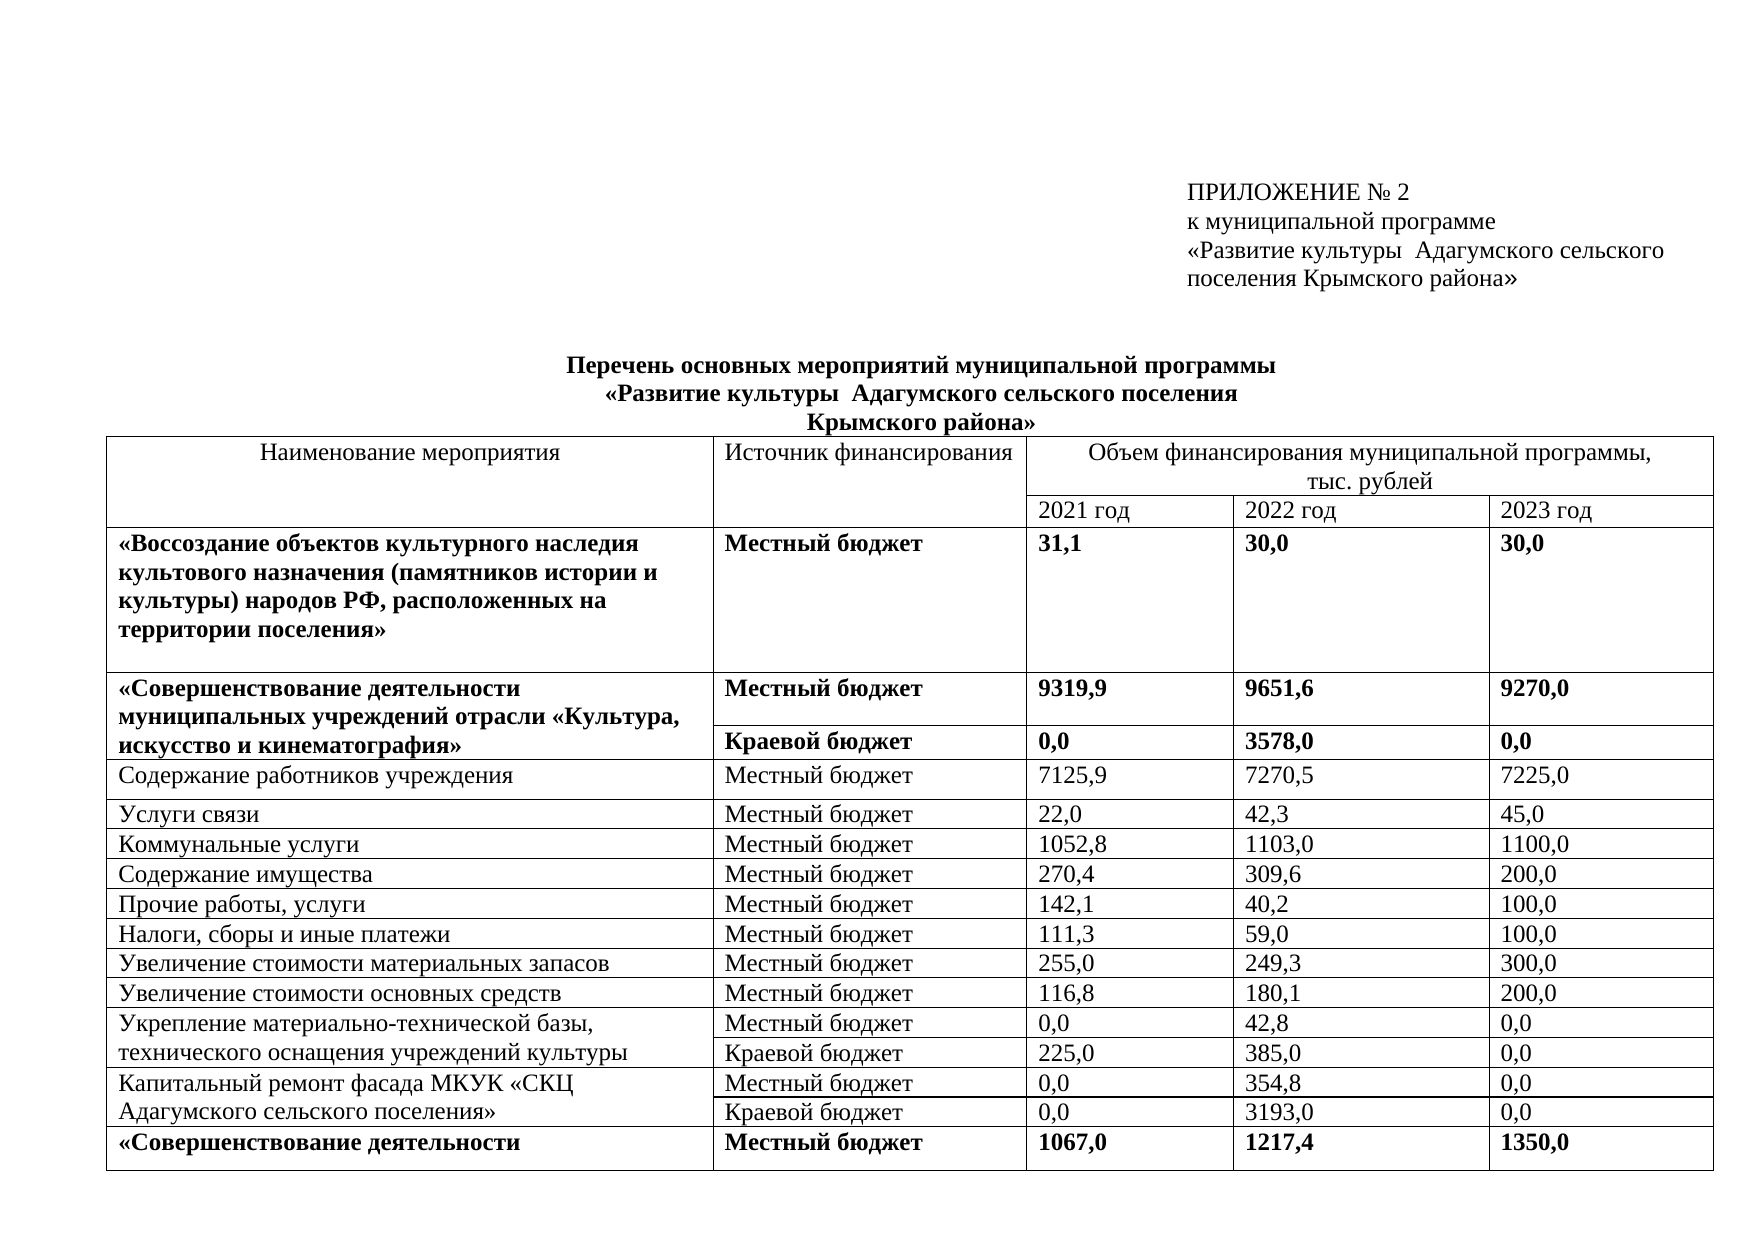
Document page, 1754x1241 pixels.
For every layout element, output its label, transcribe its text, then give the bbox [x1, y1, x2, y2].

table_cell Местный бюджет [714, 800, 1026, 828]
table_cell 59,0 [1234, 919, 1489, 947]
table_cell 2022 год [1234, 496, 1489, 527]
table_cell Местный бюджет [714, 528, 1026, 672]
table_cell 45,0 [1490, 800, 1713, 828]
table_cell 2023 год [1490, 496, 1713, 527]
table_cell 7225,0 [1490, 760, 1713, 798]
table_cell 0,0 [1490, 1008, 1713, 1037]
table_cell 111,3 [1027, 919, 1233, 947]
table_cell Увеличение стоимости основных средств [107, 978, 713, 1007]
table_cell 22,0 [1027, 800, 1233, 828]
table_cell 30,0 [1234, 528, 1489, 672]
table_cell 100,0 [1490, 919, 1713, 947]
table_cell «Воссоздание объектов культурного наследия культового назначения (памятников истории и культуры) народов РФ, расположенных на территории поселения» [107, 528, 713, 672]
table_cell Краевой бюджет [714, 726, 1026, 759]
text к муниципальной программе [1187, 206, 1724, 235]
table_cell 1103,0 [1234, 829, 1489, 858]
table_cell 2021 год [1027, 496, 1233, 527]
table_cell 0,0 [1027, 1008, 1233, 1037]
table_cell 385,0 [1234, 1038, 1489, 1067]
table_cell 1350,0 [1490, 1127, 1713, 1170]
table_cell 0,0 [1027, 726, 1233, 759]
table_cell Местный бюджет [714, 1068, 1026, 1096]
table_cell 7270,5 [1234, 760, 1489, 798]
table_header Наименование мероприятия [107, 437, 713, 527]
table_cell Местный бюджет [714, 1127, 1026, 1170]
table_cell 1100,0 [1490, 829, 1713, 858]
table_cell Увеличение стоимости материальных запасов [107, 949, 713, 977]
table_header Источник финансирования [714, 437, 1026, 527]
table_cell 9270,0 [1490, 673, 1713, 725]
table_cell 40,2 [1234, 889, 1489, 918]
table_cell 270,4 [1027, 859, 1233, 888]
table_cell Капитальный ремонт фасада МКУК «СКЦ Адагумского сельского поселения» [107, 1068, 713, 1126]
table_cell Прочие работы, услуги [107, 889, 713, 918]
table_cell Краевой бюджет [714, 1098, 1026, 1126]
table_cell 0,0 [1490, 1098, 1713, 1126]
text Перечень основных мероприятий муниципальной программы [118, 350, 1724, 378]
table_cell Услуги связи [107, 800, 713, 828]
table_cell 200,0 [1490, 978, 1713, 1007]
text Крымского района» [118, 407, 1724, 436]
table_cell 0,0 [1490, 1038, 1713, 1067]
table_cell 116,8 [1027, 978, 1233, 1007]
table_cell Содержание работников учреждения [107, 760, 713, 798]
table_cell 255,0 [1027, 949, 1233, 977]
table_cell Укрепление материально-технической базы, технического оснащения учреждений культуры [107, 1008, 713, 1067]
text ПРИЛОЖЕНИЕ № 2 [1187, 177, 1724, 206]
table_cell 180,1 [1234, 978, 1489, 1007]
table_cell 42,3 [1234, 800, 1489, 828]
table_cell Краевой бюджет [714, 1038, 1026, 1067]
table_cell 100,0 [1490, 889, 1713, 918]
table_cell 42,8 [1234, 1008, 1489, 1037]
table_cell 300,0 [1490, 949, 1713, 977]
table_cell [107, 1127, 713, 1170]
table_cell Местный бюджет [714, 673, 1026, 725]
table_cell 1052,8 [1027, 829, 1233, 858]
table_cell 3193,0 [1234, 1098, 1489, 1126]
table_cell Налоги, сборы и иные платежи [107, 919, 713, 947]
table_cell Местный бюджет [714, 949, 1026, 977]
table_cell 9651,6 [1234, 673, 1489, 725]
table_cell 0,0 [1027, 1068, 1233, 1096]
table_cell 3578,0 [1234, 726, 1489, 759]
table_cell 30,0 [1490, 528, 1713, 672]
table_cell 0,0 [1490, 726, 1713, 759]
table_cell Местный бюджет [714, 978, 1026, 1007]
table_cell Местный бюджет [714, 889, 1026, 918]
table_cell 0,0 [1490, 1068, 1713, 1096]
table_cell 31,1 [1027, 528, 1233, 672]
text «Развитие культуры Адагумского сельского поселения Крымского района» [1187, 235, 1724, 292]
text «Развитие культуры Адагумского сельского поселения [118, 378, 1724, 407]
table_cell Коммунальные услуги [107, 829, 713, 858]
table_cell Местный бюджет [714, 829, 1026, 858]
table_cell Местный бюджет [714, 919, 1026, 947]
table_cell 1217,4 [1234, 1127, 1489, 1170]
table_cell Местный бюджет [714, 760, 1026, 798]
table_cell 0,0 [1027, 1098, 1233, 1126]
table_cell 9319,9 [1027, 673, 1233, 725]
table_cell «Совершенствование деятельности муниципальных учреждений отрасли «Культура, искусство и кинематография» [107, 673, 713, 759]
table_cell 249,3 [1234, 949, 1489, 977]
table_cell 142,1 [1027, 889, 1233, 918]
table_cell 354,8 [1234, 1068, 1489, 1096]
table_header Объем финансирования муниципальной программы, тыс. рублей [1027, 437, 1713, 494]
table_cell 7125,9 [1027, 760, 1233, 798]
table_cell Местный бюджет [714, 1008, 1026, 1037]
table_cell 1067,0 [1027, 1127, 1233, 1170]
table_cell 200,0 [1490, 859, 1713, 888]
table_cell Содержание имущества [107, 859, 713, 888]
table_cell 225,0 [1027, 1038, 1233, 1067]
table_cell Местный бюджет [714, 859, 1026, 888]
table_cell 309,6 [1234, 859, 1489, 888]
